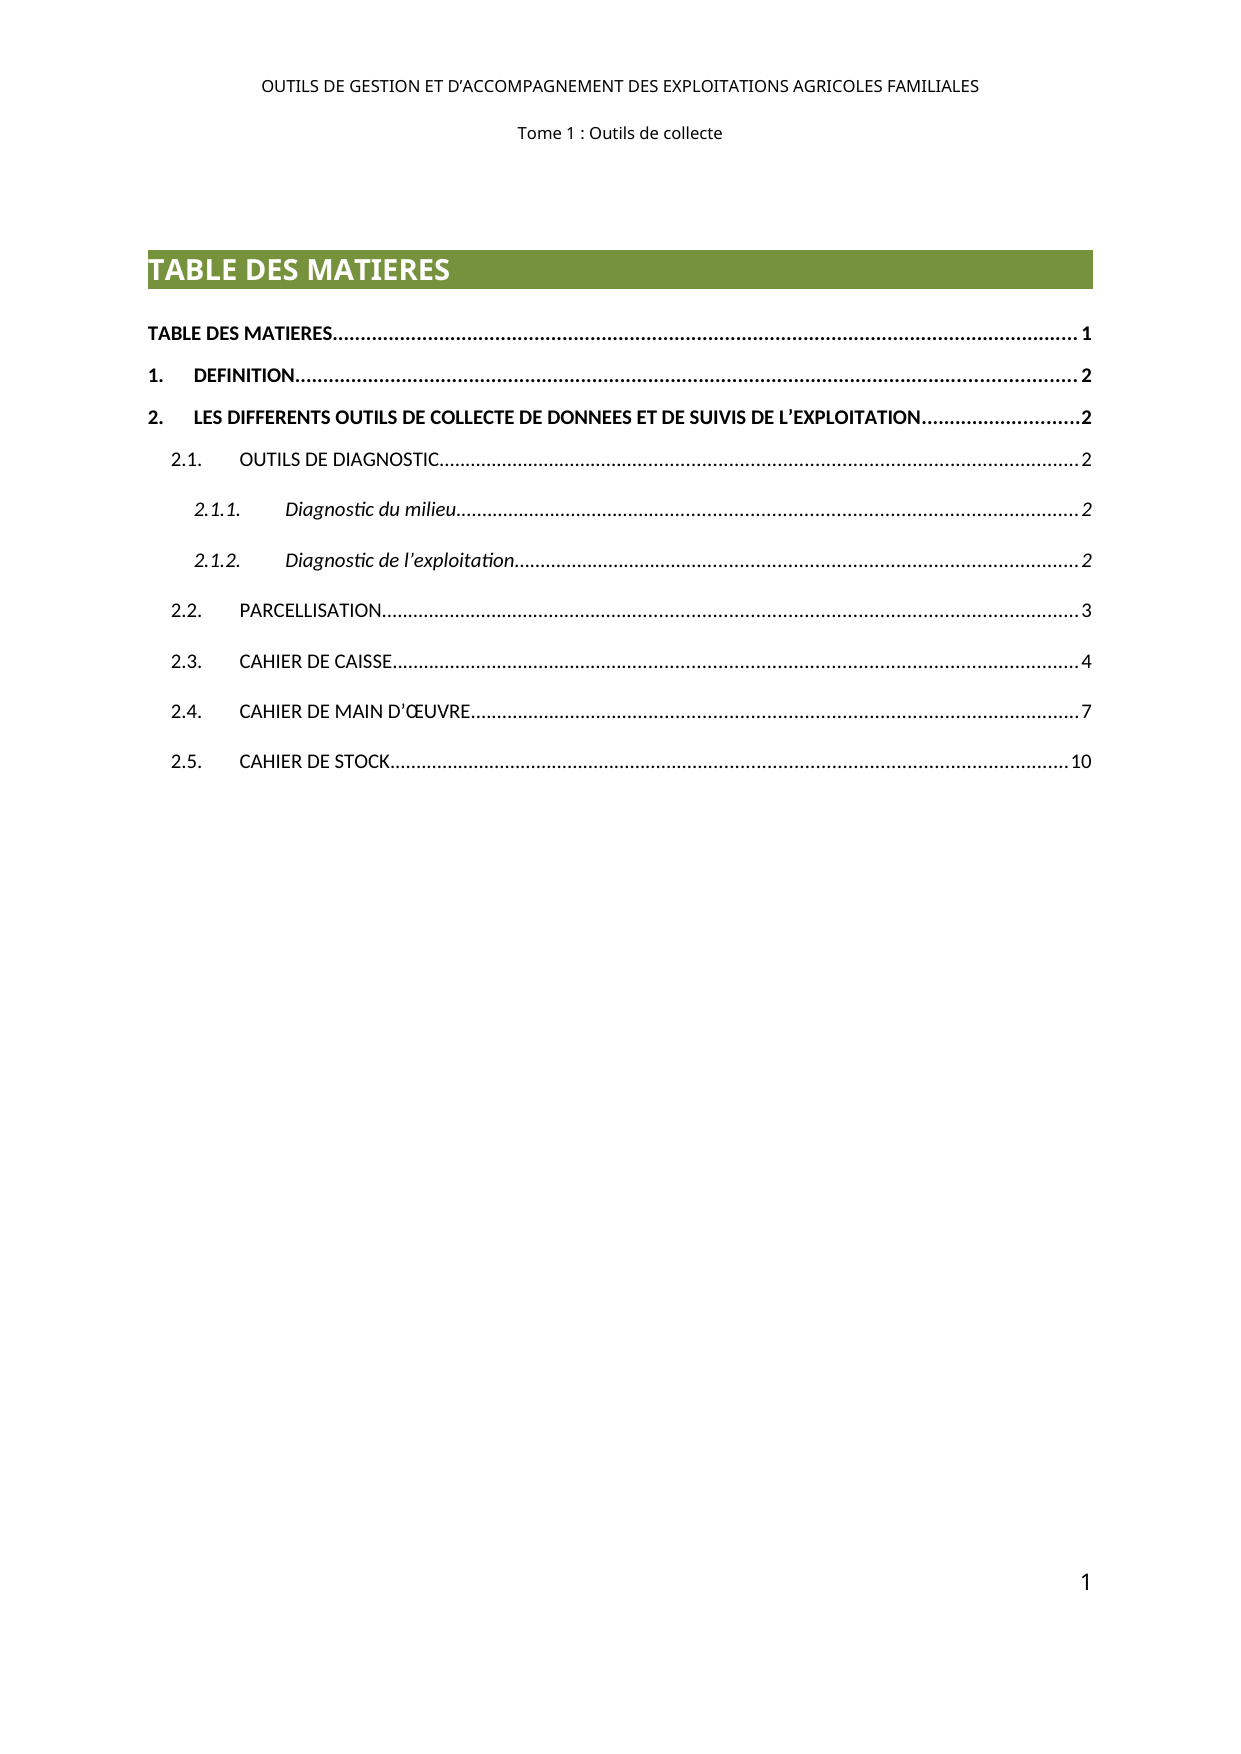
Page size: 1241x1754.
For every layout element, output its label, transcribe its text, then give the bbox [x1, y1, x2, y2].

text 2.2. PARCELLISATION 3 [171, 597, 1093, 623]
text 2.5. CAHIER DE STOCK 10 [171, 749, 1093, 774]
text 2.3. CAHIER DE CAISSE 4 [171, 648, 1093, 673]
text 2.4. CAHIER DE MAIN D’ŒUVRE 7 [171, 698, 1093, 724]
text 2. LES DIFFERENTS OUTILS DE COLLECTE DE DONNEES ET DE SUIVIS DE L’EXPLOITATION 2 [148, 404, 1093, 429]
text 2.1.1. Diagnostic du milieu 2 [193, 497, 1093, 522]
list TABLE DES MATIERES [148, 250, 1093, 289]
text 1. DEFINITION 2 [148, 362, 1093, 387]
text TABLE DES MATIERES 1 [148, 320, 1093, 346]
text 2.1.2. Diagnostic de l’exploitation 2 [193, 547, 1093, 572]
text 2.1. OUTILS DE DIAGNOSTIC 2 [171, 446, 1093, 472]
